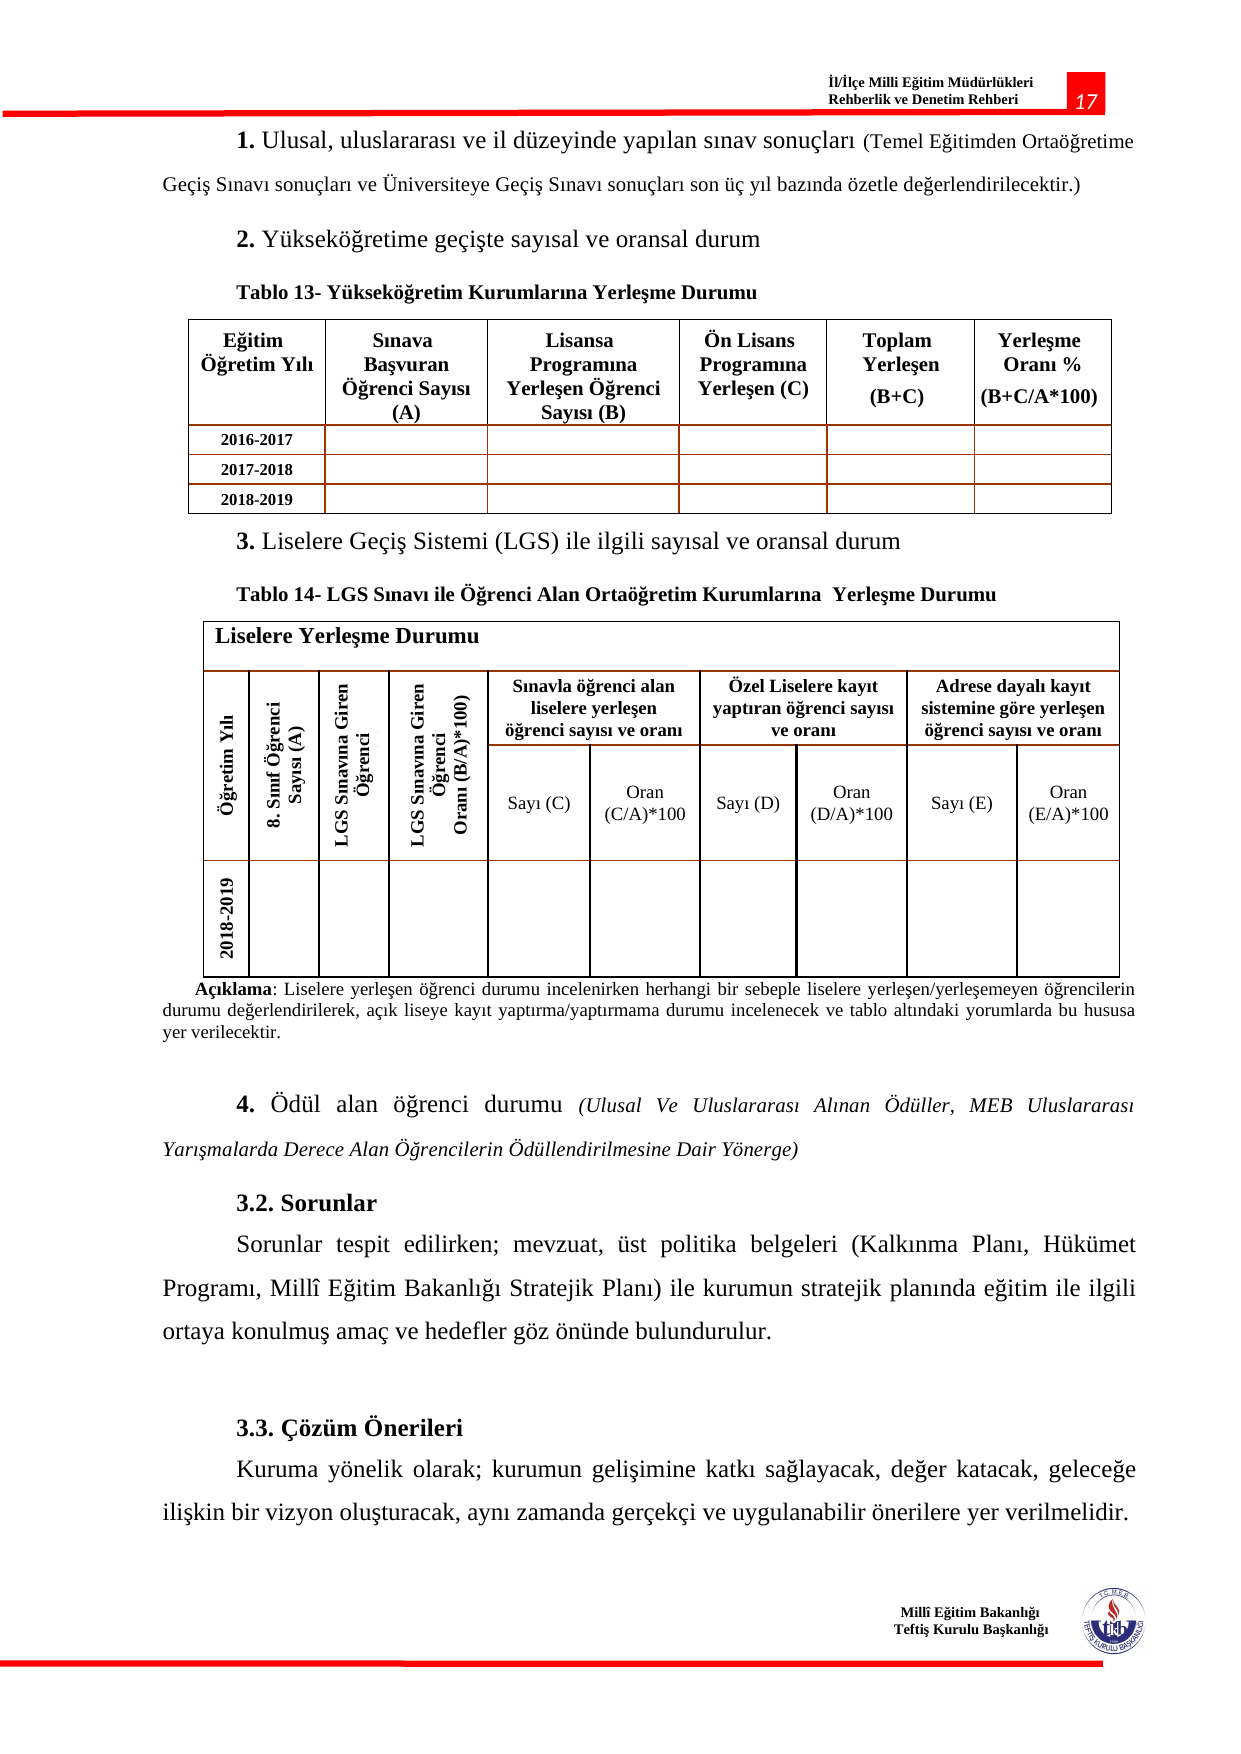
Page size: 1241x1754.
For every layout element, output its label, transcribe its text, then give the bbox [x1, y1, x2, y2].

table_cell Oran (E/A)*100 [1018, 746, 1119, 860]
table_cell [1018, 861, 1119, 976]
table_cell Sayı (E) [908, 746, 1016, 860]
table_cell [828, 455, 974, 483]
table_cell LGS Sınavına Giren Öğrenci Sayısı (B) [320, 672, 388, 860]
subtitle 3.3. Çözüm Önerileri [162, 1413, 1137, 1441]
table_cell [908, 861, 1016, 976]
table_cell [798, 861, 906, 976]
table_cell LGS Sınavına Giren Öğrenci Oranı (B/A)*100) [390, 672, 487, 860]
table_cell Adrese dayalı kayıt sistemine göre yerleşen öğrenci sayısı ve oranı [908, 672, 1119, 744]
table_header Toplam Yerleşen (B+C) [827, 320, 974, 424]
table_cell [975, 455, 1111, 483]
table_cell Sayı (C) [489, 746, 589, 860]
table_cell Özel Liselere kayıt yaptıran öğrenci sayısı ve oranı [701, 672, 906, 744]
table_header Liselere Yerleşme Durumu [204, 622, 1119, 670]
table_cell [250, 861, 318, 976]
table_cell [488, 426, 678, 454]
table_cell [326, 455, 487, 483]
text 4. Ödül alan öğrenci durumu (Ulusal Ve Uluslararası Alınan Ödüller, MEB Uluslararası Yarışmalarda Derece Alan Öğrencilerin Ödüllendirilmesine Dair Yönerge) [162, 1089, 1137, 1161]
subtitle 3.2. Sorunlar [162, 1188, 1137, 1217]
table_cell [828, 426, 974, 454]
table_header Yerleşme Oranı % (B+C/A*100) [975, 320, 1111, 424]
table_cell Sayı (D) [701, 746, 795, 860]
picture [1080, 1587, 1148, 1655]
table_cell Oran (D/A)*100 [798, 746, 906, 860]
table_cell [489, 861, 589, 976]
text Kuruma yönelik olarak; kurumun gelişimine katkı sağlayacak, değer katacak, geleceğe ilişkin bir vizyon oluşturacak, aynı zamanda gerçekçi ve uygulanabilir önerilere yer verilmelidir. [162, 1454, 1137, 1526]
table_cell 2016-2017 [189, 426, 324, 454]
table_cell [680, 485, 826, 513]
table_cell [680, 455, 826, 483]
table_cell [975, 426, 1111, 454]
table_cell [701, 861, 795, 976]
table_cell [488, 455, 678, 483]
text 2. Yükseköğretime geçişte sayısal ve oransal durum [162, 224, 1137, 253]
table_cell 2018-2019 [204, 861, 248, 976]
table_cell [326, 485, 487, 513]
table_cell Sınavla öğrenci alan liselere yerleşen öğrenci sayısı ve oranı [489, 672, 699, 744]
table_cell 2018-2019 [189, 485, 324, 513]
table_cell [488, 485, 678, 513]
table_header Lisansa Programına Yerleşen Öğrenci Sayısı (B) [488, 320, 679, 424]
text Açıklama: Liselere yerleşen öğrenci durumu incelenirken herhangi bir sebeple liselere yerleşen/yerleşemeyen öğrencilerin durumu değerlendirilerek, açık liseye kayıt yaptırma/yaptırmama durumu incelenecek ve tablo altındaki yorumlarda bu hususa yer verilecektir. [162, 977, 1137, 1042]
table_cell [320, 861, 388, 976]
table_cell [828, 485, 974, 513]
text 3. Liselere Geçiş Sistemi (LGS) ile ilgili sayısal ve oransal durum [162, 526, 1137, 555]
table_cell 2017-2018 [189, 455, 324, 483]
table_cell [591, 861, 699, 976]
table_cell [975, 485, 1111, 513]
table_cell [326, 426, 487, 454]
text Tablo 14- LGS Sınavı ile Öğrenci Alan Ortaöğretim Kurumlarına Yerleşme Durumu [162, 582, 1137, 606]
table_cell Öğretim Yılı [204, 672, 248, 860]
table_header Ön Lisans Programına Yerleşen (C) [680, 320, 826, 424]
table_header Sınava Başvuran Öğrenci Sayısı (A) [326, 320, 487, 424]
table_cell 8. Sınıf Öğrenci Sayısı (A) [250, 672, 318, 860]
text Tablo 13- Yükseköğretim Kurumlarına Yerleşme Durumu [162, 279, 1137, 304]
table_cell [680, 426, 826, 454]
text Sorunlar tespit edilirken; mevzuat, üst politika belgeleri (Kalkınma Planı, Hükümet Programı, Millî Eğitim Bakanlığı Stratejik Planı) ile kurumun stratejik planında eğitim ile ilgili ortaya konulmuş amaç ve hedefler göz önünde bulundurulur. [162, 1229, 1137, 1344]
text 1. Ulusal, uluslararası ve il düzeyinde yapılan sınav sonuçları (Temel Eğitimden Ortaöğretime Geçiş Sınavı sonuçları ve Üniversiteye Geçiş Sınavı sonuçları son üç yıl bazında özetle değerlendirilecektir.) [162, 125, 1137, 197]
table_cell [390, 861, 487, 976]
table_header Eğitim Öğretim Yılı [189, 320, 325, 424]
table_cell Oran (C/A)*100 [591, 746, 699, 860]
